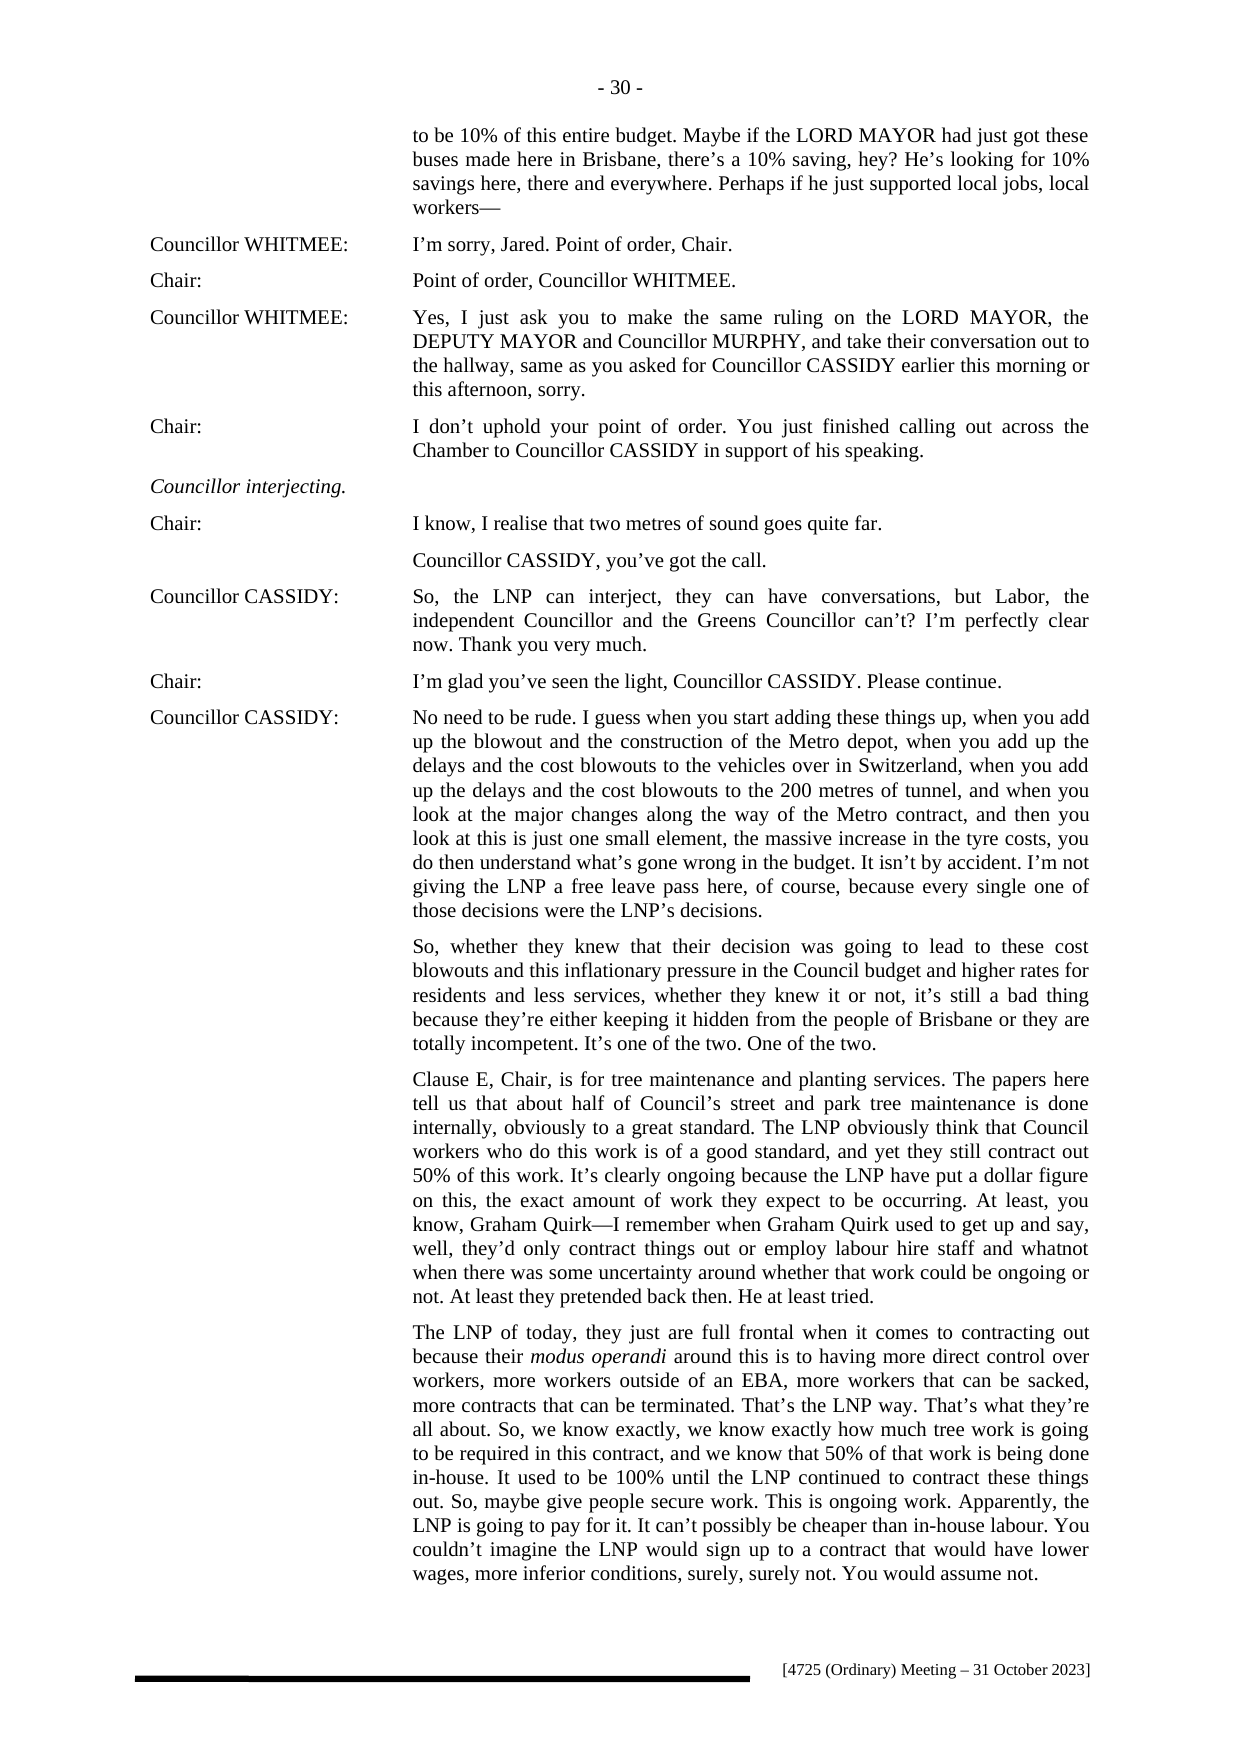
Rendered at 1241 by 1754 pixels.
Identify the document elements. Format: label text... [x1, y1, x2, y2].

text Chair: I know, I realise that two metres of sound goes quite far. [150, 511, 1090, 535]
text Chair: Point of order, Councillor WHITMEE. [150, 268, 1090, 292]
text So, whether they knew that their decision was going to lead to these cost blowouts and this inflationary pressure in the Council budget and higher rates for residents and less services, whether they knew it or not, it’s still a bad thing because they’re either keeping it hidden from the people of Brisbane or they are totally incompetent. It’s one of the two. One of the two. [412, 934, 1090, 1055]
text Councillor CASSIDY: No need to be rude. I guess when you start adding these things up, when you add up the blowout and the construction of the Metro depot, when you add up the delays and the cost blowouts to the vehicles over in Switzerland, when you add up the delays and the cost blowouts to the 200 metres of tunnel, and when you look at the major changes along the way of the Metro contract, and then you look at this is just one small element, the massive increase in the tyre costs, you do then understand what’s gone wrong in the budget. It isn’t by accident. I’m not giving the LNP a free leave pass here, of course, because every single one of those decisions were the LNP’s decisions. [150, 705, 1090, 922]
text Councillor WHITMEE: I’m sorry, Jared. Point of order, Chair. [150, 232, 1090, 256]
text Chair: I don’t uphold your point of order. You just finished calling out across the Chamber to Councillor CASSIDY in support of his speaking. [150, 414, 1090, 462]
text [412, 123, 1090, 219]
text Clause E, Chair, is for tree maintenance and planting services. The papers here tell us that about half of Council’s street and park tree maintenance is done internally, obviously to a great standard. The LNP obviously think that Council workers who do this work is of a good standard, and yet they still contract out 50% of this work. It’s clearly ongoing because the LNP have put a dollar figure on this, the exact amount of work they expect to be occurring. At least, you know, Graham Quirk—I remember when Graham Quirk used to get up and say, well, they’d only contract things out or employ labour hire staff and whatnot when there was some uncertainty around whether that work could be ongoing or not. At least they pretended back then. He at least tried. [412, 1067, 1090, 1308]
text Councillor interjecting. [150, 474, 1090, 498]
text Councillor CASSIDY: So, the LNP can interject, they can have conversations, but Labor, the independent Councillor and the Greens Councillor can’t? I’m perfectly clear now. Thank you very much. [150, 584, 1090, 656]
text Councillor CASSIDY, you’ve got the call. [412, 547, 1090, 572]
text The LNP of today, they just are full frontal when it comes to contracting out because their modus operandi around this is to having more direct control over workers, more workers outside of an EBA, more workers that can be sacked, more contracts that can be terminated. That’s the LNP way. That’s what they’re all about. So, we know exactly, we know exactly how much tree work is going to be required in this contract, and we know that 50% of that work is being done in-house. It used to be 100% until the LNP continued to contract these things out. So, maybe give people secure work. This is ongoing work. Apparently, the LNP is going to pay for it. It can’t possibly be cheaper than in-house labour. You couldn’t imagine the LNP would sign up to a contract that would have lower wages, more inferior conditions, surely, surely not. You would assume not. [412, 1320, 1090, 1585]
text Chair: I’m glad you’ve seen the light, Councillor CASSIDY. Please continue. [150, 669, 1090, 693]
text Councillor WHITMEE: Yes, I just ask you to make the same ruling on the LORD MAYOR, the DEPUTY MAYOR and Councillor MURPHY, and take their conversation out to the hallway, same as you asked for Councillor CASSIDY earlier this morning or this afternoon, sorry. [150, 305, 1090, 401]
